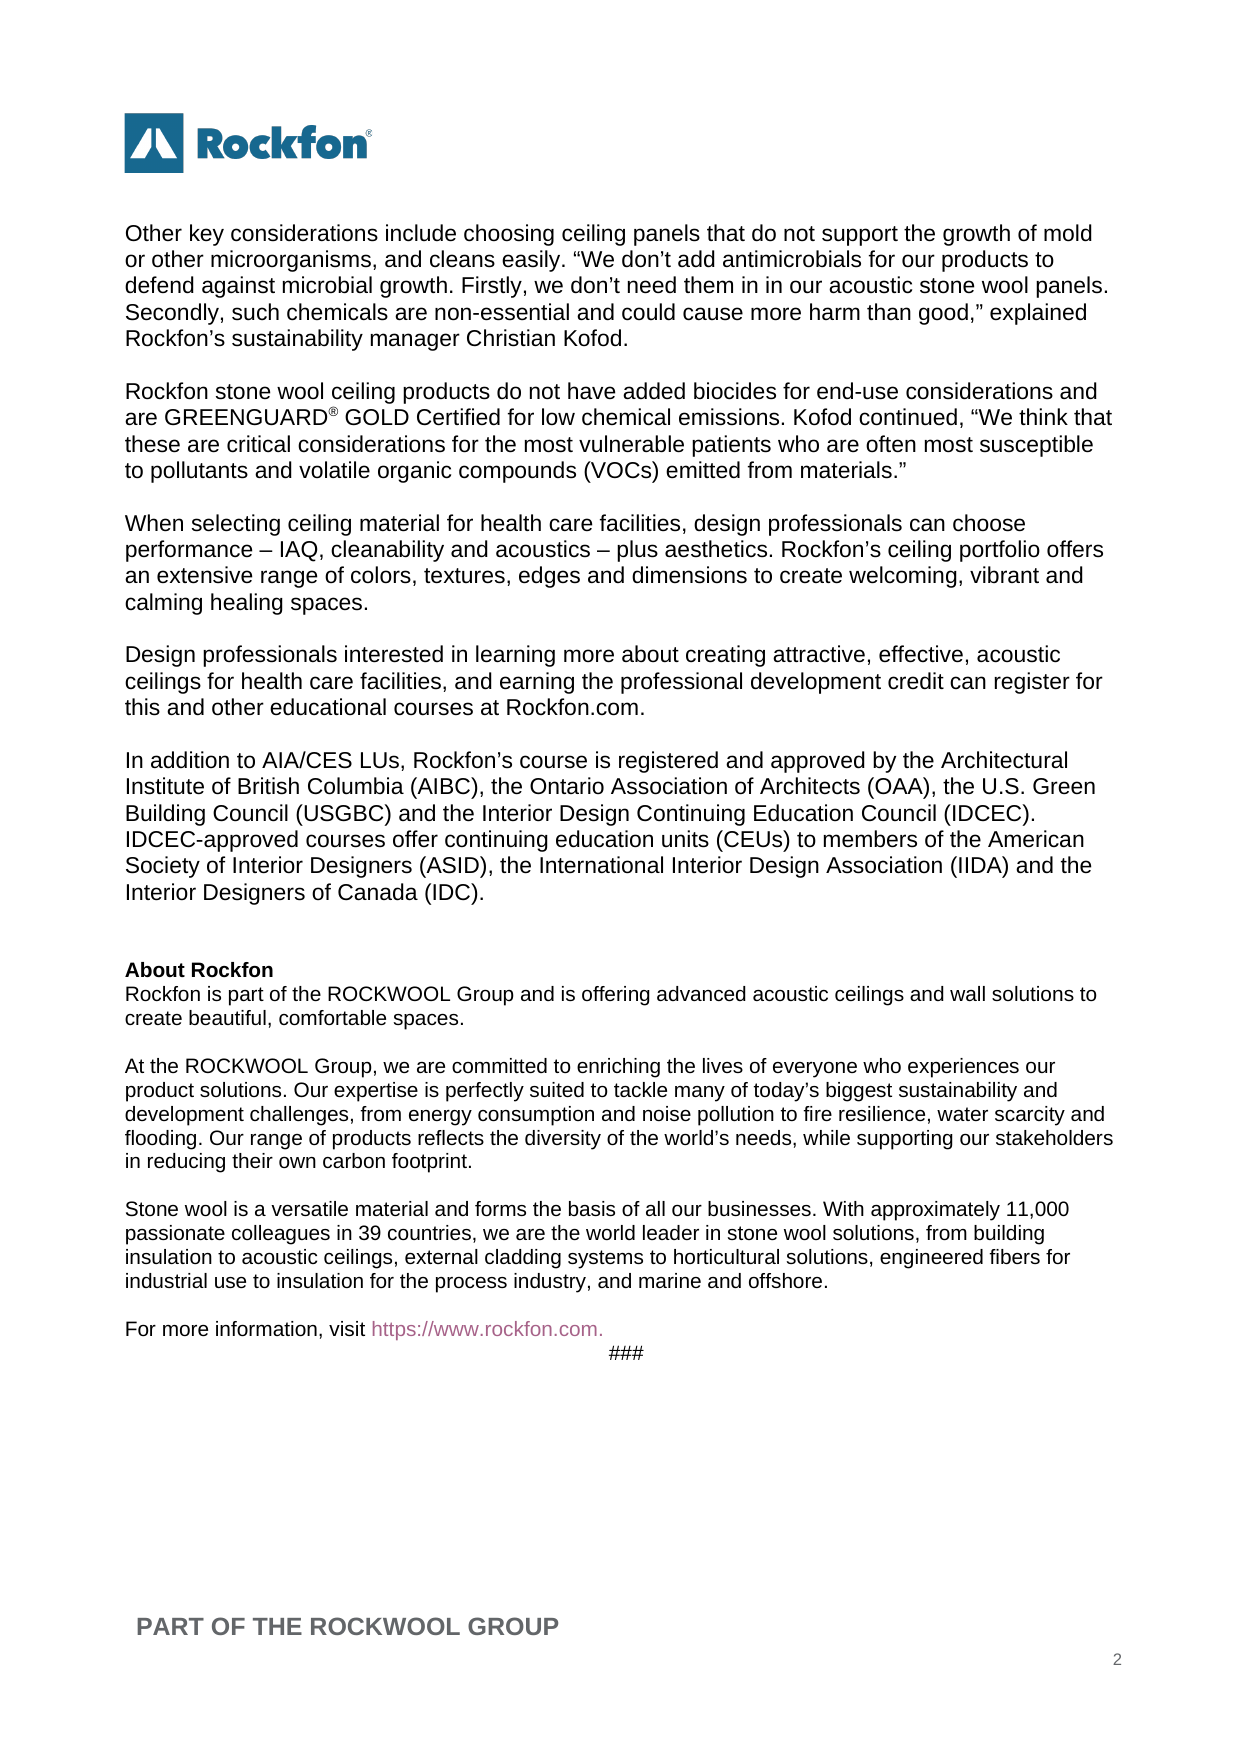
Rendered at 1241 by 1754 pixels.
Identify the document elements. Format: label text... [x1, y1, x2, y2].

text Rockfon is part of the ROCKWOOL Group and is offering advanced acoustic ceilings and wall solutions to create beautiful, comfortable spaces. [124, 982, 1122, 1029]
text At the ROCKWOOL Group, we are committed to enriching the lives of everyone who experiences our product solutions. Our expertise is perfectly suited to tackle many of today’s biggest sustainability and development challenges, from energy consumption and noise pollution to fire resilience, water scarcity and flooding. Our range of products reflects the diversity of the world’s needs, while supporting our stakeholders in reducing their own carbon footprint. [124, 1053, 1122, 1173]
text About Rockfon [124, 958, 1128, 982]
text ### [124, 1341, 1128, 1365]
text In addition to AIA/CES LUs, Rockfon’s course is registered and approved by the Architectural Institute of British Columbia (AIBC), the Ontario Association of Architects (OAA), the U.S. Green Building Council (USGBC) and the Interior Design Continuing Education Council (IDCEC). IDCEC-approved courses offer continuing education units (CEUs) to members of the American Society of Interior Designers (ASID), the International Interior Design Association (IIDA) and the Interior Designers of Canada (IDC). [124, 747, 1118, 905]
text When selecting ceiling material for health care facilities, design professionals can choose performance – IAQ, cleanability and acoustics – plus aesthetics. Rockfon’s ceiling portfolio offers an extensive range of colors, textures, edges and dimensions to create welcoming, vibrant and calming healing spaces. [124, 509, 1118, 615]
text Rockfon stone wool ceiling products do not have added biocides for end-use considerations and are GREENGUARD® GOLD Certified for low chemical emissions. Kofod continued, “We think that these are critical considerations for the most vulnerable patients who are often most susceptible to pollutants and volatile organic compounds (VOCs) emitted from materials.” [124, 378, 1118, 483]
text Design professionals interested in learning more about creating attractive, effective, acoustic ceilings for health care facilities, and earning the professional development credit can register for this and other educational courses at Rockfon.com. [124, 641, 1118, 720]
text For more information, visit https://www.rockfon.com. [124, 1317, 1128, 1341]
text Stone wool is a versatile material and forms the basis of all our businesses. With approximately 11,000 passionate colleagues in 39 countries, we are the world leader in stone wool solutions, from building insulation to acoustic ceilings, external cladding systems to horticultural solutions, engineered fibers for industrial use to insulation for the process industry, and marine and offshore. [124, 1197, 1122, 1293]
text Other key considerations include choosing ceiling panels that do not support the growth of mold or other microorganisms, and cleans easily. “We don’t add antimicrobials for our products to defend against microbial growth. Firstly, we don’t need them in in our acoustic stone wool panels. Secondly, such chemicals are non-essential and could cause more harm than good,” explained Rockfon’s sustainability manager Christian Kofod. [124, 220, 1118, 351]
